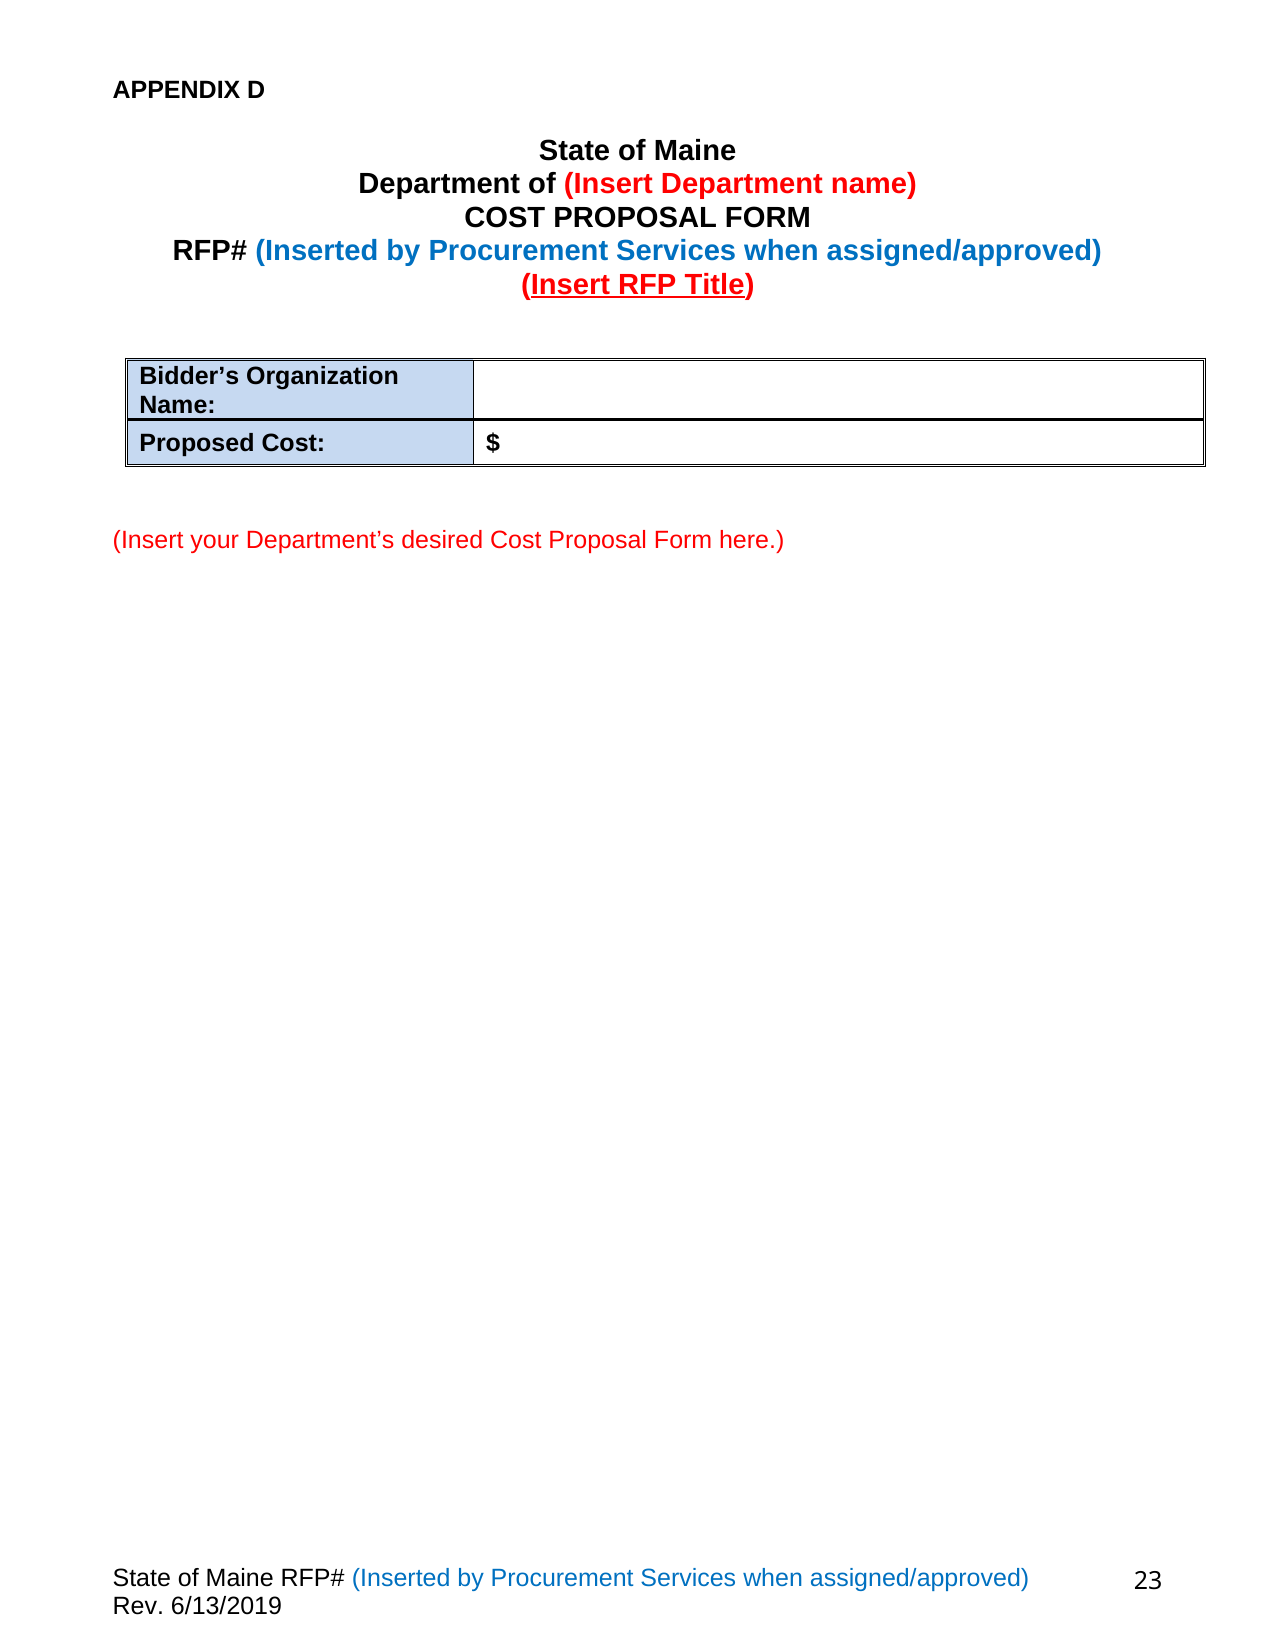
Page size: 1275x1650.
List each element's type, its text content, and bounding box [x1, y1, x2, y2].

text State of Maine [112, 132, 1162, 166]
table_header [474, 361, 1203, 418]
text (Insert your Department’s desired Cost Proposal Form here.) [112, 524, 1162, 553]
text APPENDIX D [112, 75, 1162, 104]
table_cell Proposed Cost: [128, 421, 473, 464]
table_header Bidder’s Organization Name: [128, 361, 473, 418]
text Department of (Insert Department name) [112, 166, 1162, 199]
table_cell $ [474, 421, 1203, 464]
text RFP# (Inserted by Procurement Services when assigned/approved) [112, 233, 1162, 267]
text COST PROPOSAL FORM [112, 199, 1162, 233]
text (Insert RFP Title) [112, 267, 1162, 300]
